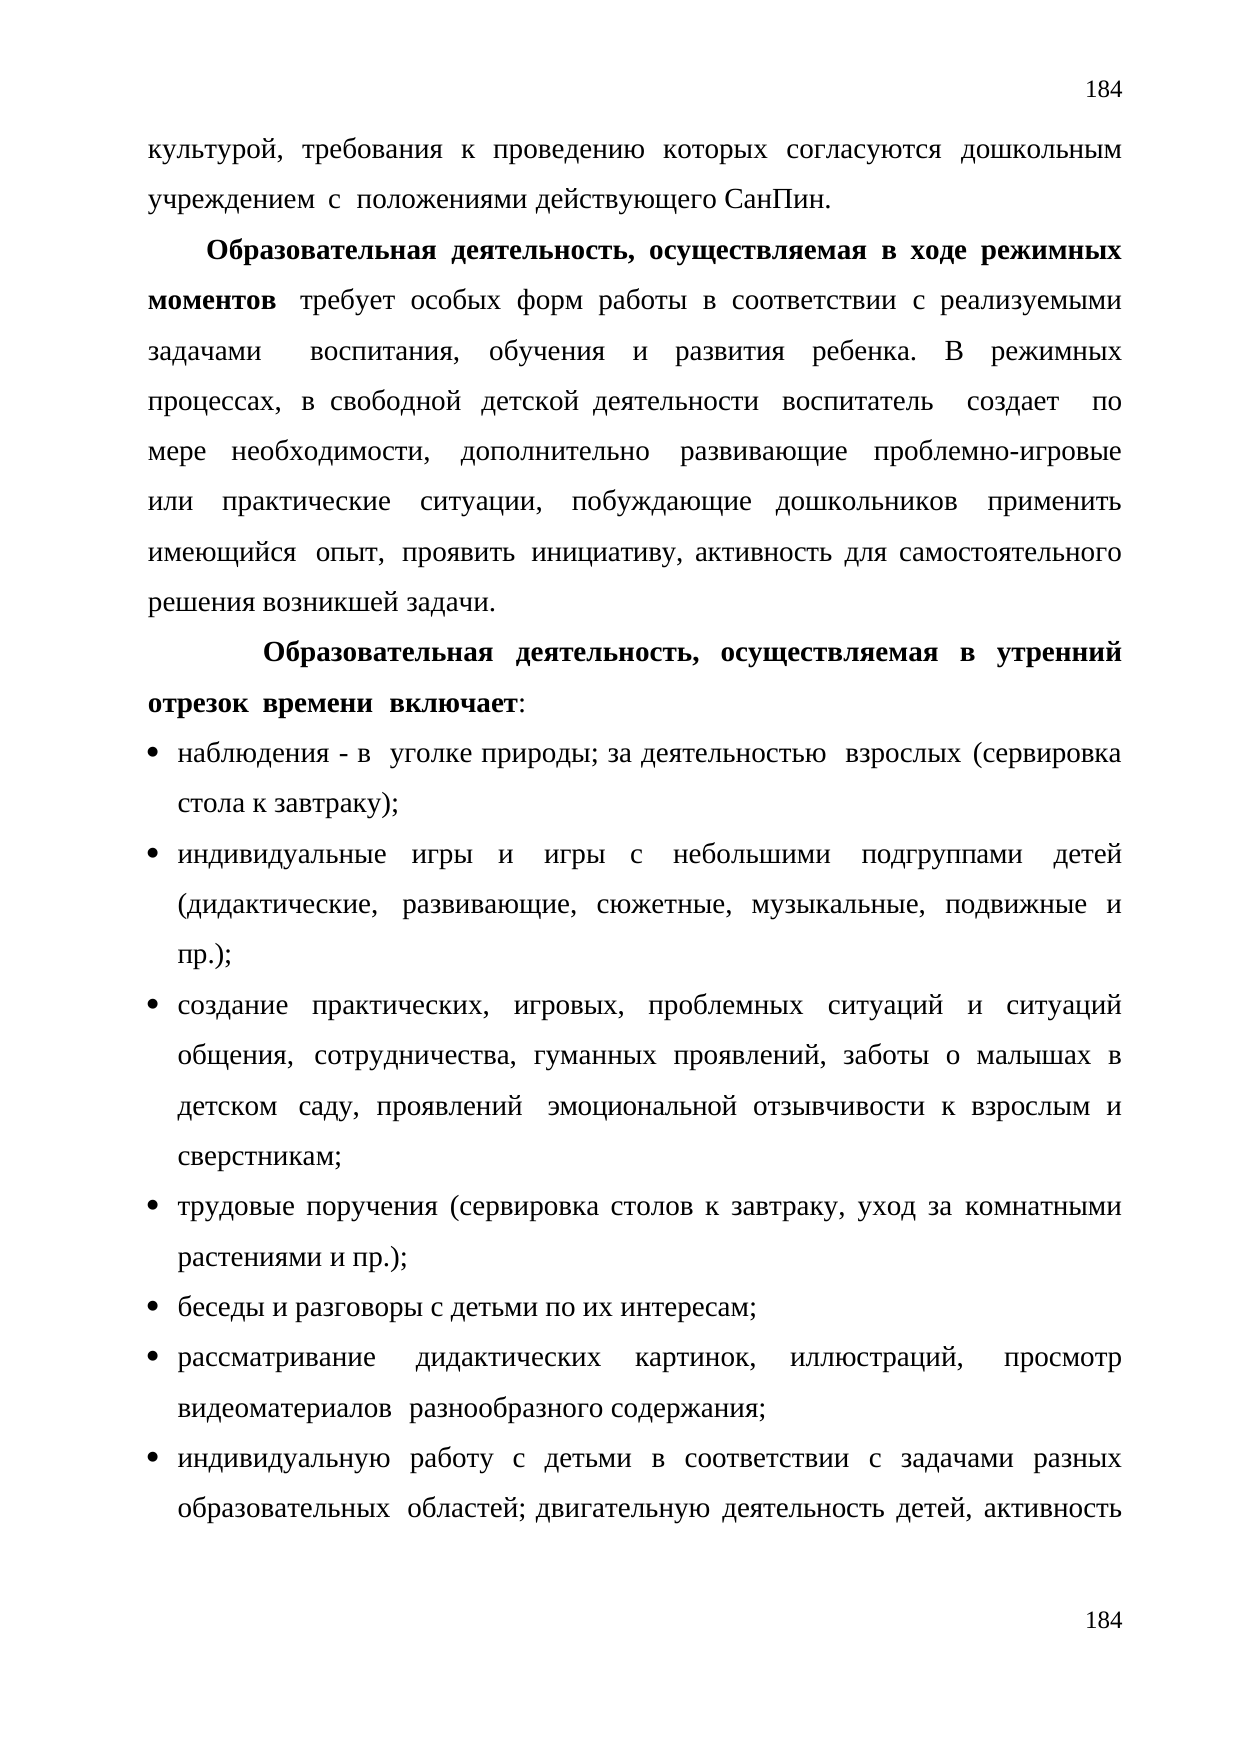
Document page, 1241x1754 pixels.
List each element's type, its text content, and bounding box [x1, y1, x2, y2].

text Образовательная деятельность, осуществляемая в ходе режимных моментов требует особых форм работы в соответствии с реализуемыми задачами воспитания, обучения и развития ребенка. В режимных процессах, в свободной детской деятельности воспитатель создает по мере необходимости, дополнительно развивающие проблемно-игровые или практические ситуации, побуждающие дошкольников применить имеющийся опыт, проявить инициативу, активность для самостоятельного решения возникшей задачи. [148, 232, 1122, 618]
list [148, 1440, 1122, 1524]
list рассматривание дидактических картинок, иллюстраций, просмотр видеоматериалов разнообразного содержания; [148, 1339, 1122, 1423]
list беседы и разговоры с детьми по их интересам; [148, 1289, 1122, 1323]
list трудовые поручения (сервировка столов к завтраку, уход за комнатными растениями и пр.); [148, 1188, 1122, 1272]
list индивидуальные игры и игры с небольшими подгруппами детей (дидактические, развивающие, сюжетные, музыкальные, подвижные и пр.); [148, 836, 1122, 970]
list наблюдения - в уголке природы; за деятельностью взрослых (сервировка стола к завтраку); [148, 735, 1122, 819]
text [148, 131, 1122, 215]
text Образовательная деятельность, осуществляемая в утренний отрезок времени включает: [148, 634, 1122, 718]
list создание практических, игровых, проблемных ситуаций и ситуаций общения, сотрудничества, гуманных проявлений, заботы о малышах в детском саду, проявлений эмоциональной отзывчивости к взрослым и сверстникам; [148, 987, 1122, 1171]
